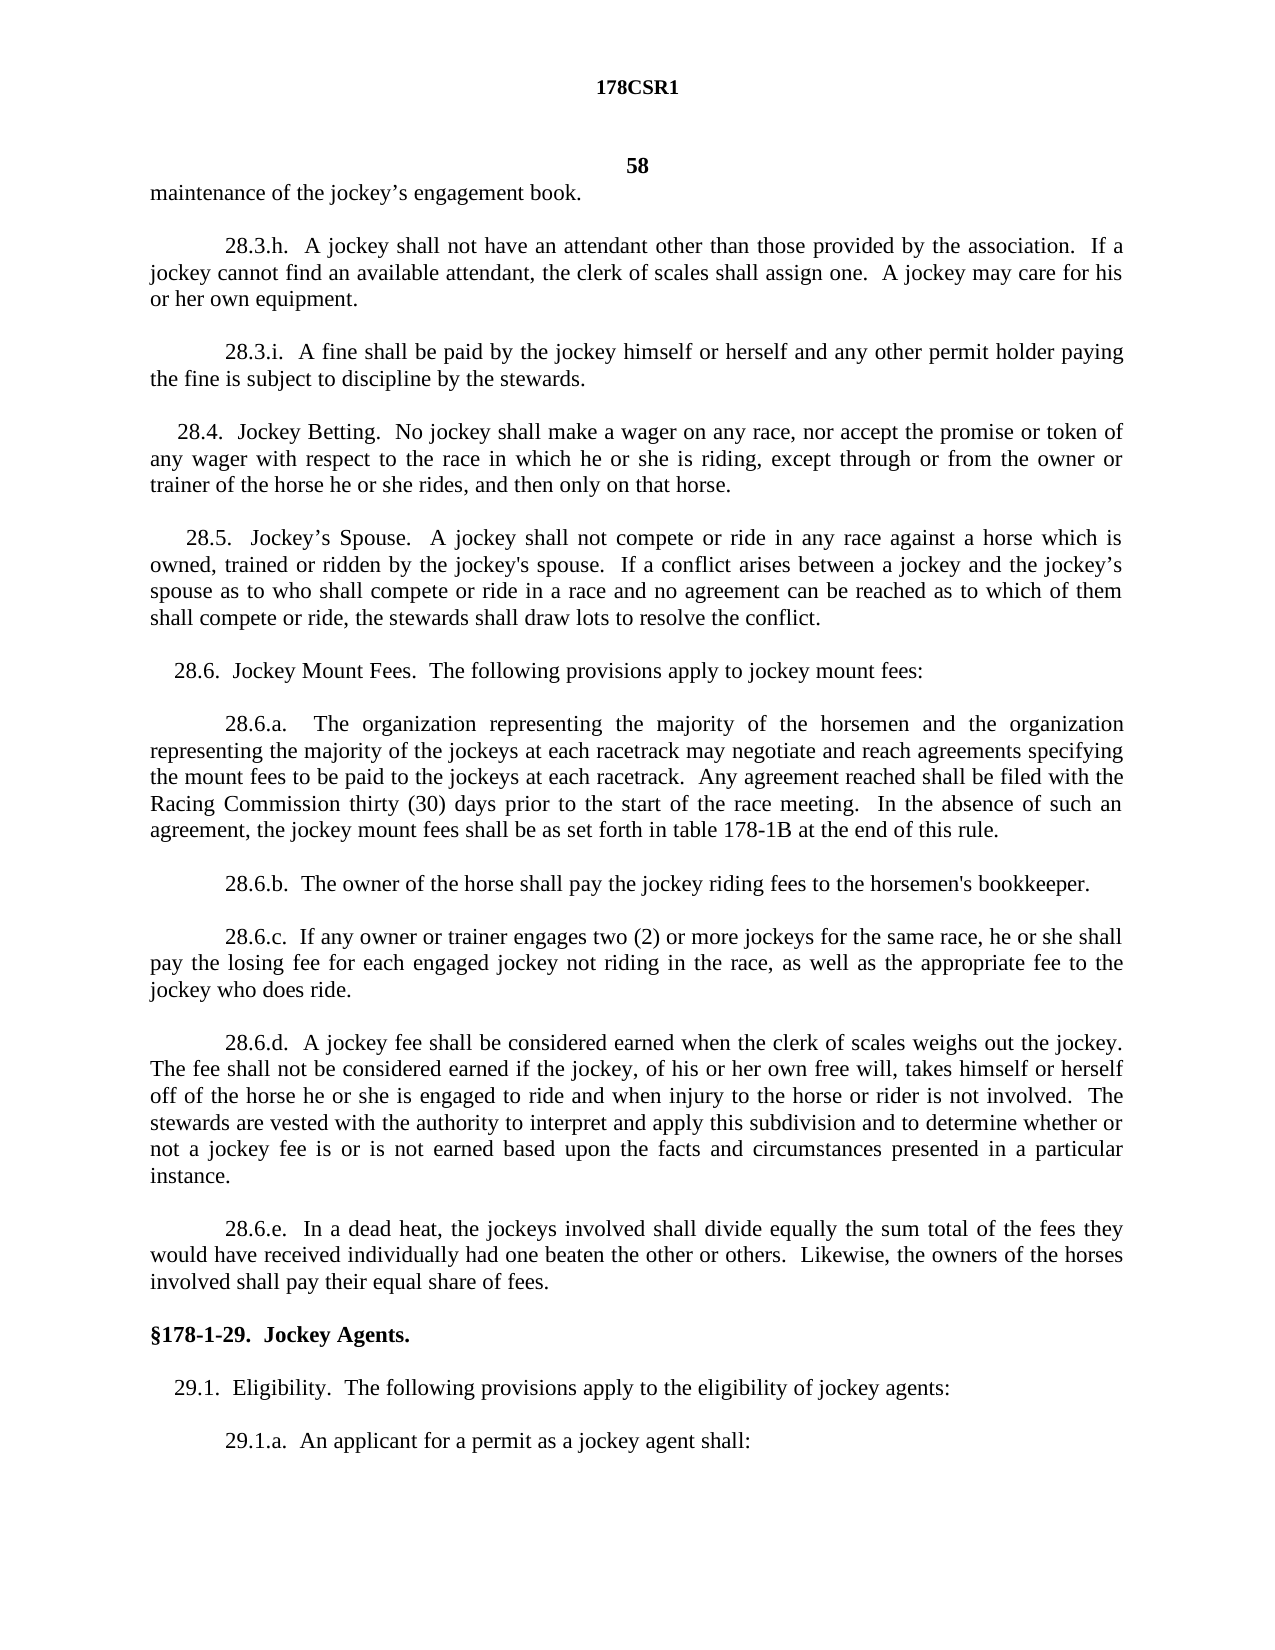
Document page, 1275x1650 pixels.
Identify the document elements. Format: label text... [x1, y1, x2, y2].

text 28.6.c. If any owner or trainer engages two (2) or more jockeys for the same race, he or she shall pay the losing fee for each engaged jockey not riding in the race, as well as the appropriate fee to the jockey who does ride. [150, 922, 1125, 1002]
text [150, 152, 1125, 205]
text 29.1. Eligibility. The following provisions apply to the eligibility of jockey agents: [150, 1374, 1125, 1401]
text 28.4. Jockey Betting. No jockey shall make a wager on any race, nor accept the promise or token of any wager with respect to the race in which he or she is riding, except through or from the owner or trainer of the horse he or she rides, and then only on that horse. [150, 418, 1125, 497]
text 28.6. Jockey Mount Fees. The following provisions apply to jockey mount fees: [150, 657, 1125, 683]
text 28.6.d. A jockey fee shall be considered earned when the clerk of scales weighs out the jockey. The fee shall not be considered earned if the jockey, of his or her own free will, takes himself or herself off of the horse he or she is engaged to ride and when injury to the horse or rider is not involved. The stewards are vested with the authority to interpret and apply this subdivision and to determine whether or not a jockey fee is or is not earned based upon the facts and circumstances presented in a particular instance. [150, 1029, 1125, 1188]
text 28.6.a. The organization representing the majority of the horsemen and the organization representing the majority of the jockeys at each racetrack may negotiate and reach agreements specifying the mount fees to be paid to the jockeys at each racetrack. Any agreement reached shall be filed with the Racing Commission thirty (30) days prior to the start of the race meeting. In the absence of such an agreement, the jockey mount fees shall be as set forth in table 178-1B at the end of this rule. [150, 710, 1125, 843]
text 28.6.e. In a dead heat, the jockeys involved shall divide equally the sum total of the fees they would have received individually had one beaten the other or others. Likewise, the owners of the horses involved shall pay their equal share of fees. [150, 1215, 1125, 1294]
text 29.1.a. An applicant for a permit as a jockey agent shall: [150, 1427, 1125, 1454]
text 28.5. Jockey’s Spouse. A jockey shall not compete or ride in any race against a horse which is owned, trained or ridden by the jockey's spouse. If a conflict arises between a jockey and the jockey’s spouse as to who shall compete or ride in a race and no agreement can be reached as to which of them shall compete or ride, the stewards shall draw lots to resolve the conflict. [150, 524, 1125, 630]
text 28.3.i. A fine shall be paid by the jockey himself or herself and any other permit holder paying the fine is subject to discipline by the stewards. [150, 338, 1125, 391]
text 28.3.h. A jockey shall not have an attendant other than those provided by the association. If a jockey cannot find an available attendant, the clerk of scales shall assign one. A jockey may care for his or her own equipment. [150, 232, 1125, 312]
text §178-1-29. Jockey Agents. [150, 1321, 1125, 1347]
text 28.6.b. The owner of the horse shall pay the jockey riding fees to the horsemen's bookkeeper. [150, 869, 1125, 896]
